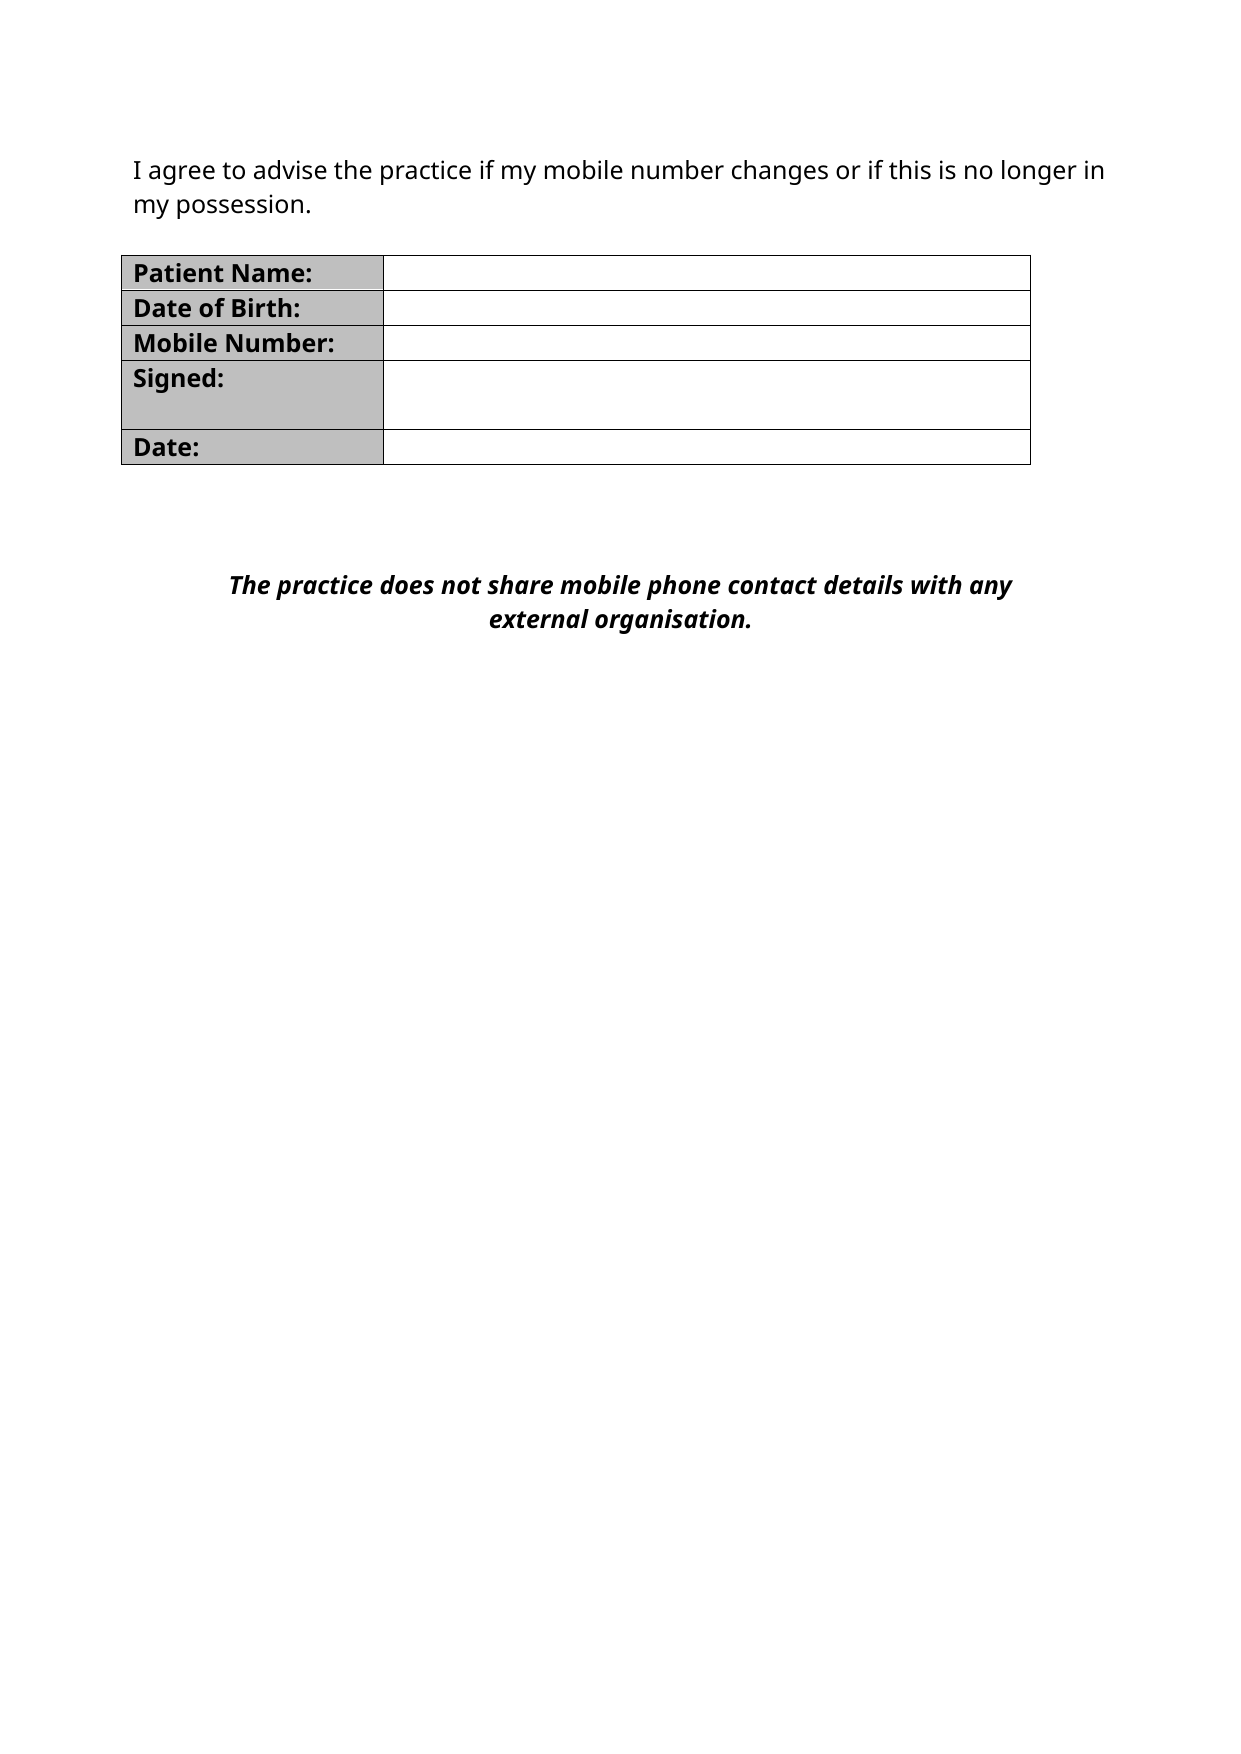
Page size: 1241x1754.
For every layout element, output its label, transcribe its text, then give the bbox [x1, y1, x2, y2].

text I agree to advise the practice if my mobile number changes or if this is no longer in my possession. [133, 152, 1108, 220]
table_header Patient Name: [122, 256, 383, 289]
table_cell Date of Birth: [122, 291, 383, 325]
table_cell Mobile Number: [122, 326, 383, 360]
text The practice does not share mobile phone contact details with any [133, 567, 1108, 601]
table_cell [384, 430, 1030, 464]
table_cell [384, 326, 1030, 360]
table_cell [384, 291, 1030, 325]
table_cell Date: [122, 430, 383, 464]
table_cell [384, 361, 1030, 429]
table_header [384, 256, 1030, 289]
text external organisation. [133, 601, 1108, 635]
table_cell Signed: [122, 361, 383, 429]
